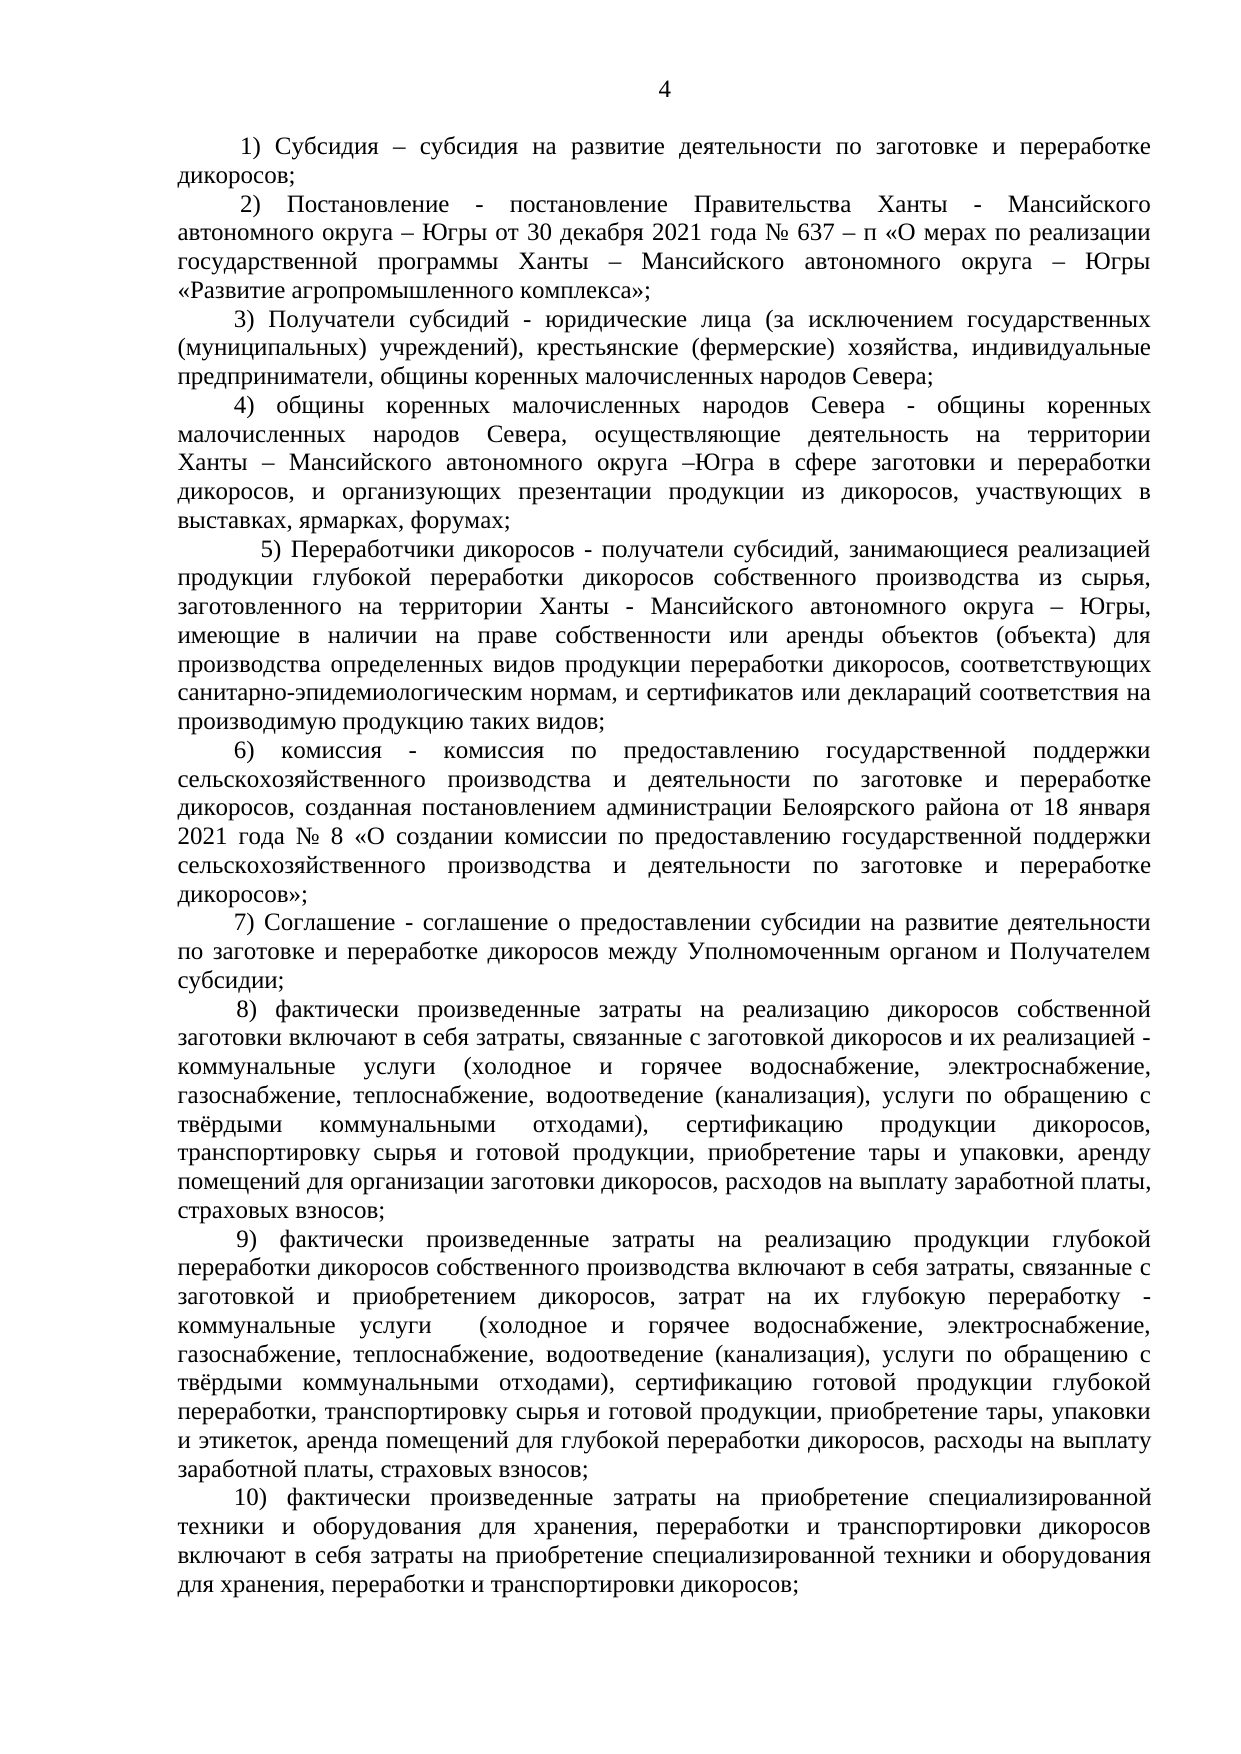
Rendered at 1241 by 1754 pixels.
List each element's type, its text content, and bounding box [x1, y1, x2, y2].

text 8) фактически произведенные затраты на реализацию дикоросов собственной заготовки включают в себя затраты, связанные с заготовкой дикоросов и их реализацией - коммунальные услуги (холодное и горячее водоснабжение, электроснабжение, газоснабжение, теплоснабжение, водоотведение (канализация), услуги по обращению с твёрдыми коммунальными отходами), сертификацию продукции дикоросов, транспортировку сырья и готовой продукции, приобретение тары и упаковки, аренду помещений для организации заготовки дикоросов, расходов на выплату заработной платы, страховых взносов; [177, 994, 1152, 1224]
text 6) комиссия - комиссия по предоставлению государственной поддержки сельскохозяйственного производства и деятельности по заготовке и переработке дикоросов, созданная постановлением администрации Белоярского района от 18 января 2021 года № 8 «О создании комиссии по предоставлению государственной поддержки сельскохозяйственного производства и деятельности по заготовке и переработке дикоросов»; [177, 735, 1152, 907]
text 4) общины коренных малочисленных народов Севера - общины коренных малочисленных народов Севера, осуществляющие деятельность на территории Ханты – Мансийского автономного округа –Югра в сфере заготовки и переработки дикоросов, и организующих презентации продукции из дикоросов, участвующих в выставках, ярмарках, форумах; [177, 390, 1152, 534]
text 5) Переработчики дикоросов - получатели субсидий, занимающиеся реализацией продукции глубокой переработки дикоросов собственного производства из сырья, заготовленного на территории Ханты - Мансийского автономного округа – Югры, имеющие в наличии на праве собственности или аренды объектов (объекта) для производства определенных видов продукции переработки дикоросов, соответствующих санитарно-эпидемиологическим нормам, и сертификатов или деклараций соответствия на производимую продукцию таких видов; [177, 534, 1152, 735]
text 10) фактически произведенные затраты на приобретение специализированной техники и оборудования для хранения, переработки и транспортировки дикоросов включают в себя затраты на приобретение специализированной техники и оборудования для хранения, переработки и транспортировки дикоросов; [177, 1482, 1152, 1597]
text 9) фактически произведенные затраты на реализацию продукции глубокой переработки дикоросов собственного производства включают в себя затраты, связанные с заготовкой и приобретением дикоросов, затрат на их глубокую переработку - коммунальные услуги (холодное и горячее водоснабжение, электроснабжение, газоснабжение, теплоснабжение, водоотведение (канализация), услуги по обращению с твёрдыми коммунальными отходами), сертификацию готовой продукции глубокой переработки, транспортировку сырья и готовой продукции, приобретение тары, упаковки и этикеток, аренда помещений для глубокой переработки дикоросов, расходы на выплату заработной платы, страховых взносов; [177, 1224, 1152, 1482]
list 2) Постановление - постановление Правительства Ханты - Мансийского автономного округа – Югры от 30 декабря 2021 года № 637 – п «О мерах по реализации государственной программы Ханты – Мансийского автономного округа – Югры «Развитие агропромышленного комплекса»; [177, 189, 1152, 304]
text 3) Получатели субсидий - юридические лица (за исключением государственных (муниципальных) учреждений), крестьянские (фермерские) хозяйства, индивидуальные предприниматели, общины коренных малочисленных народов Севера; [177, 304, 1152, 390]
list 1) Субсидия – субсидия на развитие деятельности по заготовке и переработке дикоросов; [177, 131, 1152, 189]
text 7) Соглашение - соглашение о предоставлении субсидии на развитие деятельности по заготовке и переработке дикоросов между Уполномоченным органом и Получателем субсидии; [177, 907, 1152, 994]
